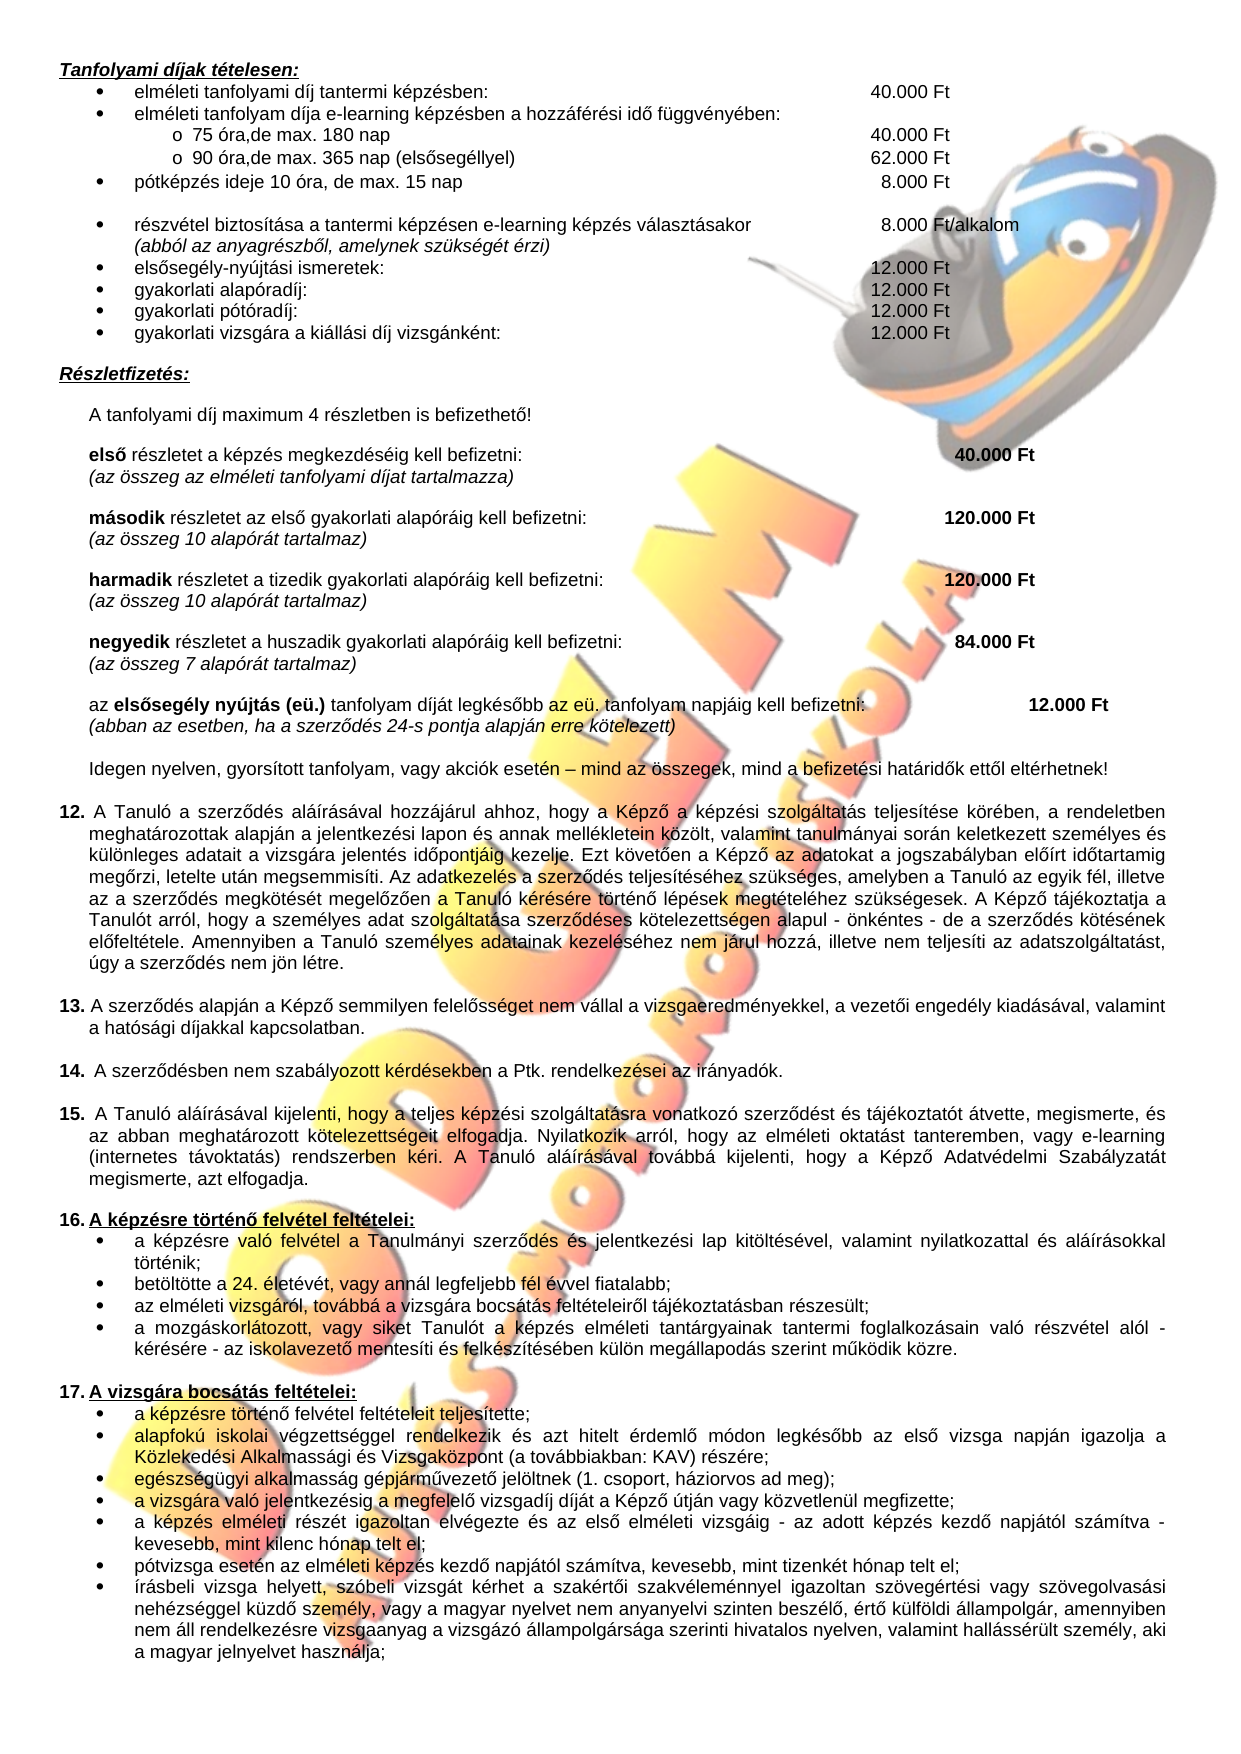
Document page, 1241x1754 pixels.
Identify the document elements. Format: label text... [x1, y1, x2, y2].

text harmadik részletet a tizedik gyakorlati alapóráig kell befizetni: 120.000 Ft [59, 569, 1167, 590]
text első részletet a képzés megkezdéséig kell befizetni: 40.000 Ft [59, 444, 1167, 466]
list gyakorlati vizsgára a kiállási díj vizsgánként: 12.000 Ft [97, 322, 1167, 343]
list a képzésre történő felvétel feltételeit teljesítette; [97, 1403, 1167, 1424]
list a képzésre való felvétel a Tanulmányi szerződés és jelentkezési lap kitöltésével, valamint nyilatkozattal és aláírásokkal történik; [97, 1230, 1167, 1273]
text 15. A Tanuló aláírásával kijelenti, hogy a teljes képzési szolgáltatásra vonatkozó szerződést és tájékoztatót átvette, megismerte, és az abban meghatározott kötelezettségeit elfogadja. Nyilatkozik arról, hogy az elméleti oktatást tanteremben, vagy e-learning (internetes távoktatás) rendszerben kéri. A Tanuló aláírásával továbbá kijelenti, hogy a Képző Adatvédelmi Szabályzatát megismerte, azt elfogadja. [59, 1103, 1167, 1189]
text Tanfolyami díjak tételesen: [59, 59, 1167, 81]
text (az összeg 7 alapórát tartalmaz) [59, 653, 1167, 674]
text (abból az anyagrészből, amelynek szükségét érzi) [134, 235, 1167, 257]
list egészségügyi alkalmasság gépjárművezető jelöltnek (1. csoport, háziorvos ad meg); [97, 1468, 1167, 1489]
list gyakorlati alapóradíj: 12.000 Ft [97, 278, 1167, 300]
text 17. A vizsgára bocsátás feltételei: [59, 1381, 1167, 1403]
list gyakorlati pótóradíj: 12.000 Ft [97, 300, 1167, 322]
list elsősegély-nyújtási ismeretek: 12.000 Ft [97, 257, 1167, 278]
list a mozgáskorlátozott, vagy siket Tanulót a képzés elméleti tantárgyainak tantermi foglalkozásain való részvétel alól - kérésére - az iskolavezető mentesíti és felkészítésében külön megállapodás szerint működik közre. [97, 1317, 1167, 1360]
text (az összeg 10 alapórát tartalmaz) [59, 528, 1167, 549]
text az elsősegély nyújtás (eü.) tanfolyam díját legkésőbb az eü. tanfolyam napjáig kell befizetni: 12.000 Ft [59, 693, 1167, 715]
text (az összeg 10 alapórát tartalmaz) [59, 590, 1167, 612]
list a képzés elméleti részét igazoltan elvégezte és az első elméleti vizsgáig - az adott képzés kezdő napjától számítva - kevesebb, mint kilenc hónap telt el; [97, 1511, 1167, 1554]
list írásbeli vizsga helyett, szóbeli vizsgát kérhet a szakértői szakvéleménnyel igazoltan szövegértési vagy szövegolvasási nehézséggel küzdő személy, vagy a magyar nyelvet nem anyanyelvi szinten beszélő, értő külföldi állampolgár, amennyiben nem áll rendelkezésre vizsgaanyag a vizsgázó állampolgársága szerinti hivatalos nyelven, valamint hallássérült személy, aki a magyar jelnyelvet használja; [97, 1576, 1167, 1662]
text (az összeg az elméleti tanfolyami díjat tartalmazza) [59, 466, 1167, 487]
text 12. A Tanuló a szerződés aláírásával hozzájárul ahhoz, hogy a Képző a képzési szolgáltatás teljesítése körében, a rendeletben meghatározottak alapján a jelentkezési lapon és annak mellékletein közölt, valamint tanulmányai során keletkezett személyes és különleges adatait a vizsgára jelentés időpontjáig kezelje. Ezt követően a Képző az adatokat a jogszabályban előírt időtartamig megőrzi, letelte után megsemmisíti. Az adatkezelés a szerződés teljesítéséhez szükséges, amelyben a Tanuló az egyik fél, illetve az a szerződés megkötését megelőzően a Tanuló kérésére történő lépések megtételéhez szükségesek. A Képző tájékoztatja a Tanulót arról, hogy a személyes adat szolgáltatása szerződéses kötelezettségen alapul - önkéntes - de a szerződés kötésének előfeltétele. Amennyiben a Tanuló személyes adatainak kezeléséhez nem járul hozzá, illetve nem teljesíti az adatszolgáltatást, úgy a szerződés nem jön létre. [59, 801, 1167, 974]
text Idegen nyelven, gyorsított tanfolyam, vagy akciók esetén – mind az összegek, mind a befizetési határidők ettől eltérhetnek! [59, 758, 1167, 779]
list elméleti tanfolyam díja e-learning képzésben a hozzáférési idő függvényében: [97, 102, 1167, 124]
list részvétel biztosítása a tantermi képzésen e-learning képzés választásakor 8.000 Ft/alkalom [97, 214, 1167, 235]
text (abban az esetben, ha a szerződés 24-s pontja alapján erre kötelezett) [59, 715, 1167, 736]
list 90 óra,de max. 365 nap (elsősegéllyel) 62.000 Ft [172, 147, 1167, 170]
list az elméleti vizsgáról, továbbá a vizsgára bocsátás feltételeiről tájékoztatásban részesült; [97, 1295, 1167, 1317]
text 13. A szerződés alapján a Képző semmilyen felelősséget nem vállal a vizsgaeredményekkel, a vezetői engedély kiadásával, valamint a hatósági díjakkal kapcsolatban. [59, 995, 1167, 1038]
list alapfokú iskolai végzettséggel rendelkezik és azt hitelt érdemlő módon legkésőbb az első vizsga napján igazolja a Közlekedési Alkalmassági és Vizsgaközpont (a továbbiakban: KAV) részére; [97, 1424, 1167, 1468]
text 14. A szerződésben nem szabályozott kérdésekben a Ptk. rendelkezései az irányadók. [59, 1060, 1167, 1081]
text A tanfolyami díj maximum 4 részletben is befizethető! [59, 403, 1167, 425]
text Részletfizetés: [59, 363, 1167, 384]
list pótvizsga esetén az elméleti képzés kezdő napjától számítva, kevesebb, mint tizenkét hónap telt el; [97, 1554, 1167, 1576]
text 16. A képzésre történő felvétel feltételei: [59, 1208, 1167, 1230]
list elméleti tanfolyami díj tantermi képzésben: 40.000 Ft [97, 81, 1167, 102]
list a vizsgára való jelentkezésig a megfelelő vizsgadíj díját a Képző útján vagy közvetlenül megfizette; [97, 1489, 1167, 1511]
list betöltötte a 24. életévét, vagy annál legfeljebb fél évvel fiatalabb; [97, 1273, 1167, 1295]
text negyedik részletet a huszadik gyakorlati alapóráig kell befizetni: 84.000 Ft [59, 631, 1167, 653]
text második részletet az első gyakorlati alapóráig kell befizetni: 120.000 Ft [59, 506, 1167, 528]
list 75 óra,de max. 180 nap 40.000 Ft [172, 124, 1167, 147]
list pótképzés ideje 10 óra, de max. 15 nap 8.000 Ft [97, 170, 1167, 192]
